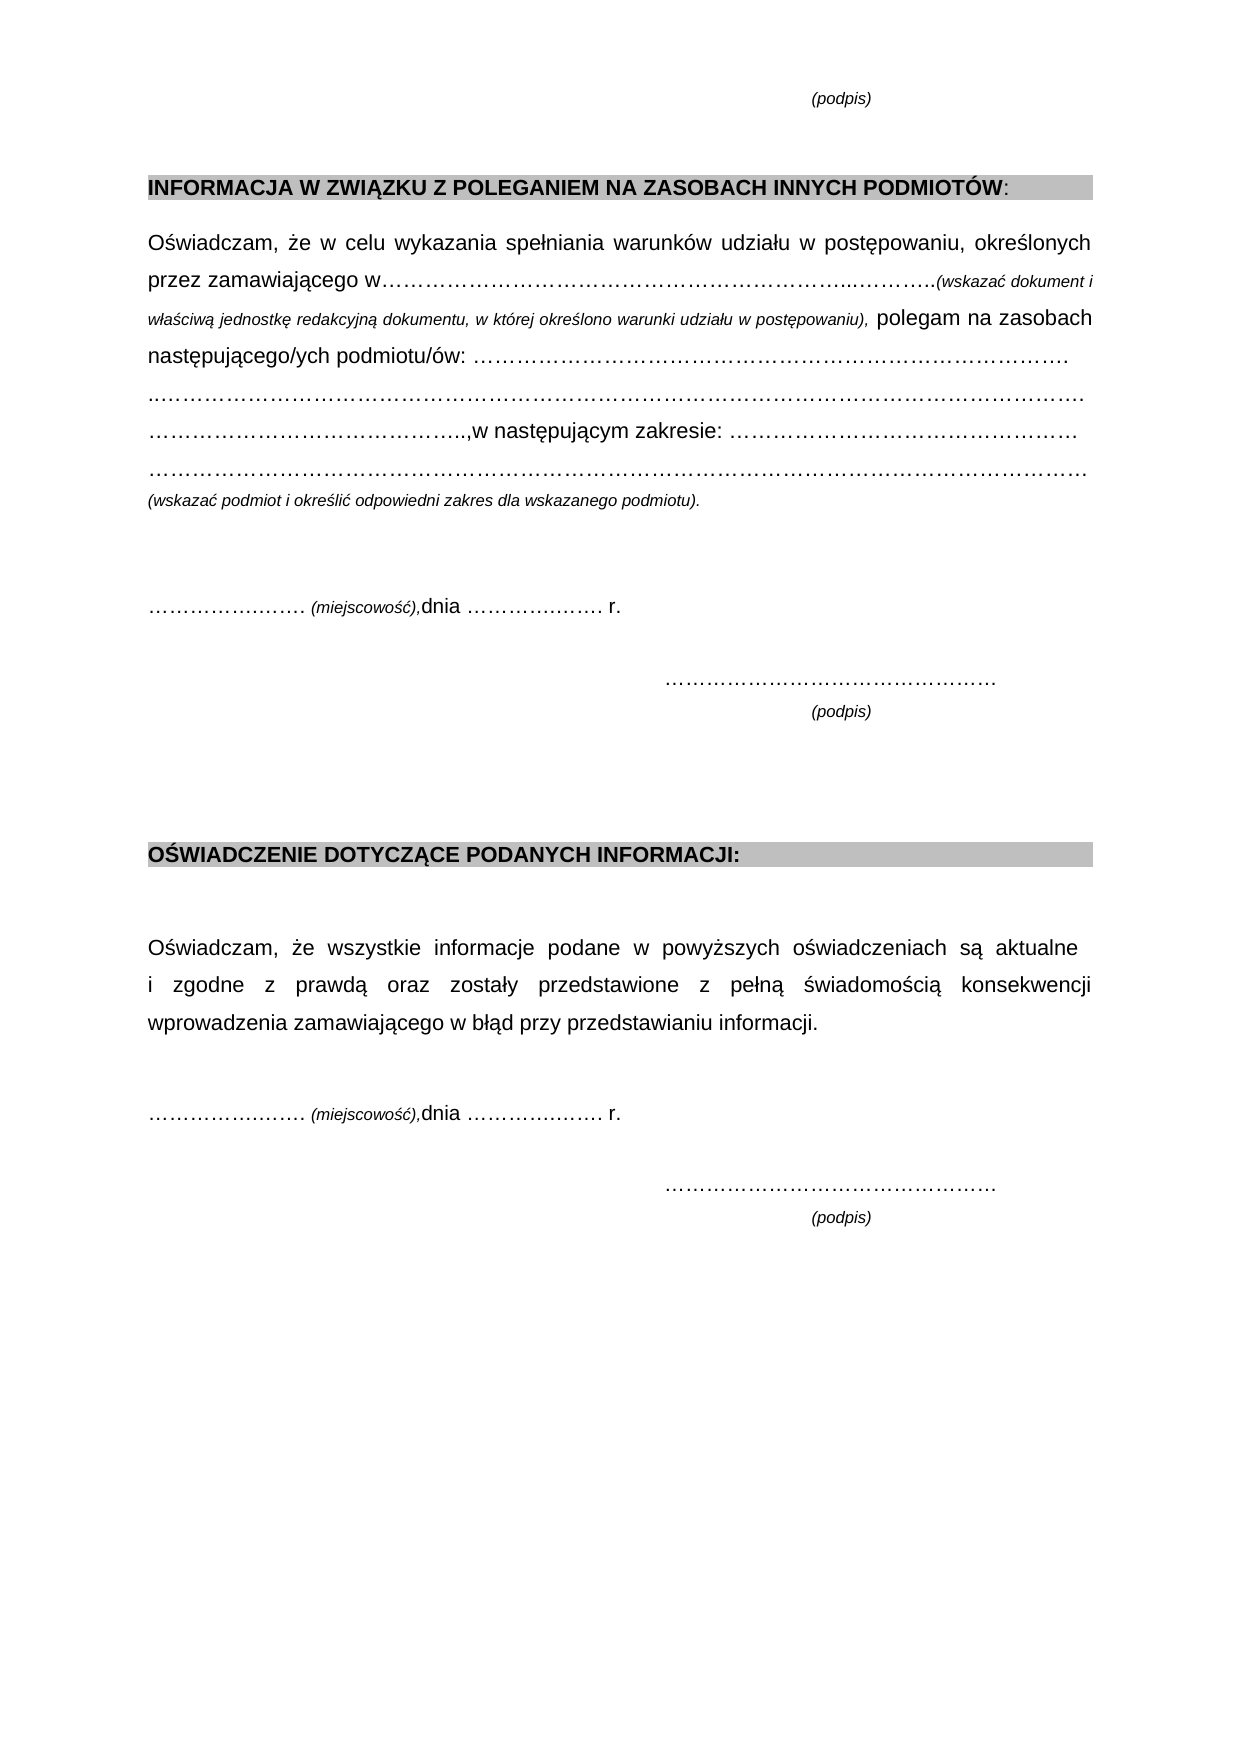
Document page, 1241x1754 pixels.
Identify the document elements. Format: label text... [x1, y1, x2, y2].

text (podpis) [738, 701, 1093, 721]
text ..……………………………………………………………………………………………………………….……………………………………..,w następującym zakresie: ………………………………………… [148, 381, 1093, 444]
text …………….……. (miejscowość),dnia ………….……. r. [148, 1100, 1093, 1124]
text ………………………………………… [148, 665, 1093, 689]
text OŚWIADCZENIE DOTYCZĄCE PODANYCH INFORMACJI: [148, 842, 1093, 867]
text (podpis) [738, 1208, 1093, 1227]
text INFORMACJA W ZWIĄZKU Z POLEGANIEM NA ZASOBACH INNYCH PODMIOTÓW: [148, 175, 1093, 200]
text …………….……. (miejscowość),dnia ………….……. r. [148, 593, 1093, 617]
text Oświadczam, że w celu wykazania spełniania warunków udziału w postępowaniu, określonych przez zamawiającego w………………………………………………………...………..(wskazać dokument i właściwą jednostkę redakcyjną dokumentu, w której określono warunki udziału w postępowaniu), polegam na zasobach następującego/ych podmiotu/ów: ………………………………………………………………………. [148, 229, 1093, 368]
text (podpis) [738, 89, 1093, 108]
text …………………………………………………………………………………………………………………(wskazać podmiot i określić odpowiedni zakres dla wskazanego podmiotu). [148, 456, 1093, 510]
text ………………………………………… [148, 1172, 1093, 1196]
text Oświadczam, że wszystkie informacje podane w powyższych oświadczeniach są aktualne i zgodne z prawdą oraz zostały przedstawione z pełną świadomością konsekwencji wprowadzenia zamawiającego w błąd przy przedstawianiu informacji. [148, 934, 1093, 1035]
